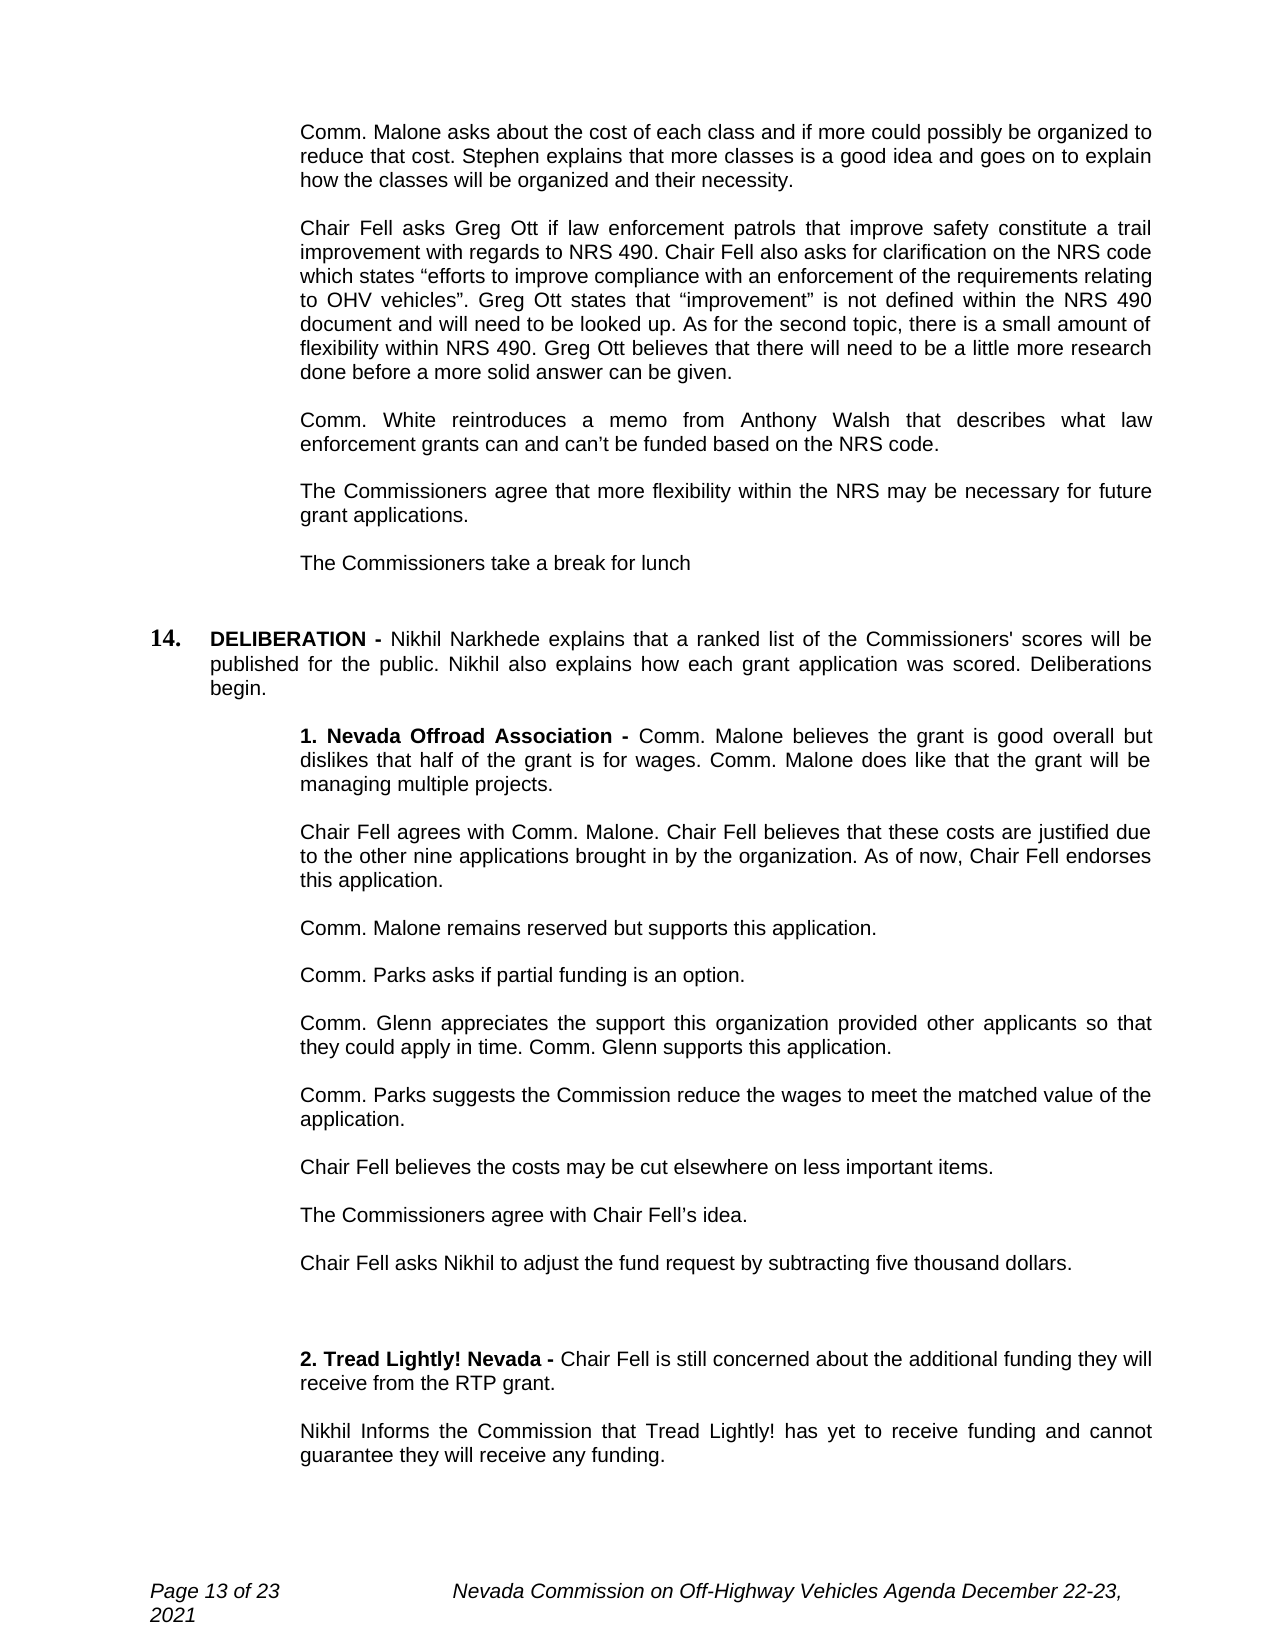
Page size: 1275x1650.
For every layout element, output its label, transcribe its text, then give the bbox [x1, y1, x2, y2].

text Comm. Parks asks if partial funding is an option. [300, 963, 1153, 987]
text The Commissioners agree with Chair Fell’s idea. [300, 1203, 1153, 1227]
list DELIBERATION - Nikhil Narkhede explains that a ranked list of the Commissioners' scores will be published for the public. Nikhil also explains how each grant application was scored. Deliberations begin. [150, 623, 1153, 700]
text The Commissioners agree that more flexibility within the NRS may be necessary for future grant applications. [300, 479, 1153, 527]
text 1. Nevada Offroad Association - Comm. Malone believes the grant is good overall but dislikes that half of the grant is for wages. Comm. Malone does like that the grant will be managing multiple projects. [300, 724, 1153, 796]
text The Commissioners take a break for lunch [300, 551, 1153, 575]
text Comm. Malone asks about the cost of each class and if more could possibly be organized to reduce that cost. Stephen explains that more classes is a good idea and goes on to explain how the classes will be organized and their necessity. [300, 120, 1153, 192]
text Comm. Glenn appreciates the support this organization provided other applicants so that they could apply in time. Comm. Glenn supports this application. [300, 1011, 1153, 1059]
text Comm. Malone remains reserved but supports this application. [300, 915, 1153, 939]
text Chair Fell believes the costs may be cut elsewhere on less important items. [300, 1155, 1153, 1179]
text Chair Fell agrees with Comm. Malone. Chair Fell believes that these costs are justified due to the other nine applications brought in by the organization. As of now, Chair Fell endorses this application. [300, 819, 1153, 891]
text 2. Tread Lightly! Nevada - Chair Fell is still concerned about the additional funding they will receive from the RTP grant. [300, 1347, 1153, 1394]
text Comm. Parks suggests the Commission reduce the wages to meet the matched value of the application. [300, 1083, 1153, 1131]
text Chair Fell asks Greg Ott if law enforcement patrols that improve safety constitute a trail improvement with regards to NRS 490. Chair Fell also asks for clarification on the NRS code which states “efforts to improve compliance with an enforcement of the requirements relating to OHV vehicles”. Greg Ott states that “improvement” is not defined within the NRS 490 document and will need to be looked up. As for the second topic, there is a small amount of flexibility within NRS 490. Greg Ott believes that there will need to be a little more research done before a more solid answer can be given. [300, 216, 1153, 383]
text Comm. White reintroduces a memo from Anthony Walsh that describes what law enforcement grants can and can’t be funded based on the NRS code. [300, 407, 1153, 455]
text Nikhil Informs the Commission that Tread Lightly! has yet to receive funding and cannot guarantee they will receive any funding. [300, 1418, 1153, 1466]
text Chair Fell asks Nikhil to adjust the fund request by subtracting five thousand dollars. [300, 1251, 1153, 1275]
